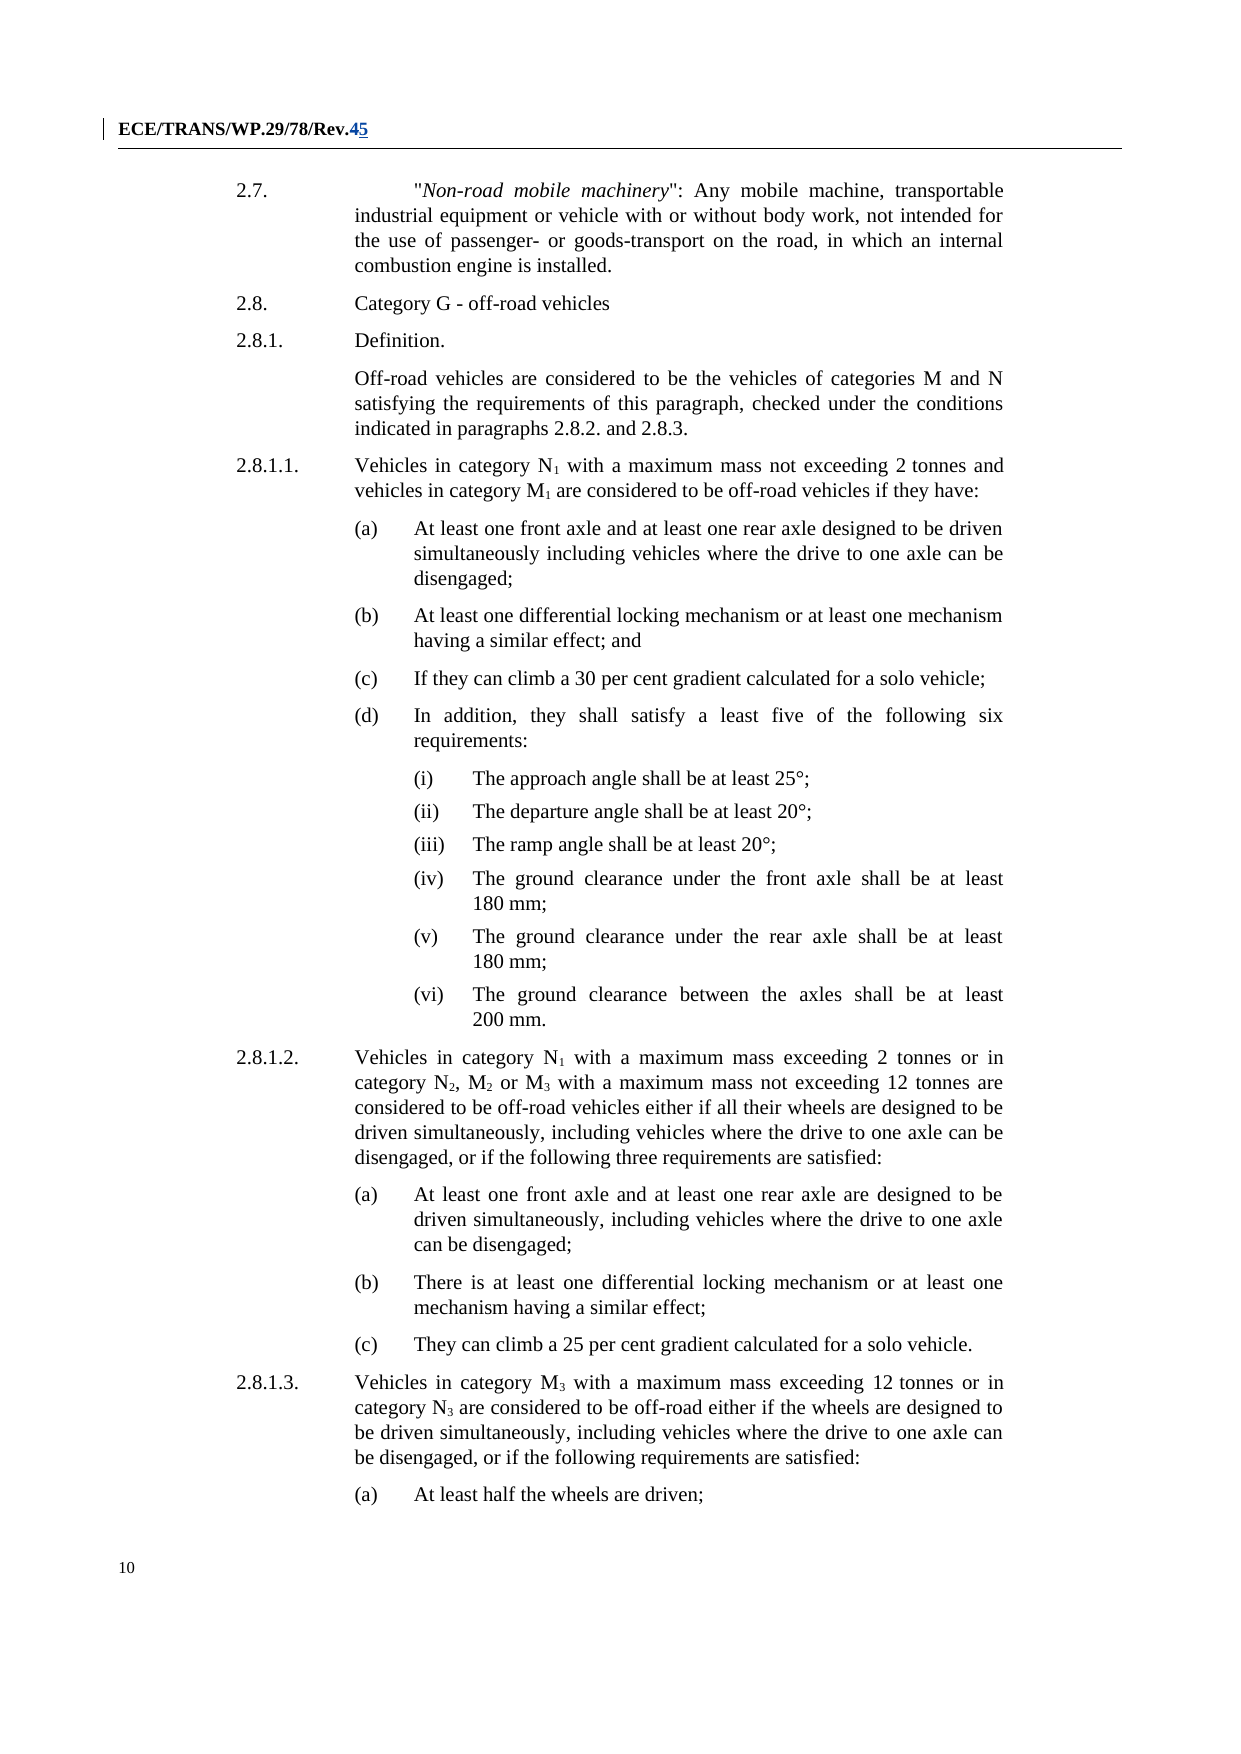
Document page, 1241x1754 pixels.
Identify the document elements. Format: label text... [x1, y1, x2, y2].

text 2.8.1. Definition. [236, 327, 1004, 352]
text 2.8.1.1. Vehicles in category N1 with a maximum mass not exceeding 2 tonnes and vehicles in category M1 are considered to be off-road vehicles if they have: [236, 452, 1004, 502]
text 2.8.1.3. Vehicles in category M3 with a maximum mass exceeding 12 tonnes or in category N3 are considered to be off-road either if the wheels are designed to be driven simultaneously, including vehicles where the drive to one axle can be disengaged, or if the following requirements are satisfied: [236, 1369, 1004, 1469]
text (c) if they can climb a 30 per cent gradient calculated for a solo vehicle; [354, 665, 1004, 690]
text (vi) the ground clearance between the axles shall be at least 200 mm. [413, 981, 1004, 1031]
text 2.7. "Non-road mobile machinery": Any mobile machine, transportable industrial equipment or vehicle with or without body work, not intended for the use of passenger- or goods-transport on the road, in which an internal combustion engine is installed. [236, 177, 1004, 277]
text (c) they can climb a 25 per cent gradient calculated for a solo vehicle. [354, 1331, 1004, 1356]
text (a) at least half the wheels are driven; [354, 1481, 1004, 1506]
text (a) at least one front axle and at least one rear axle designed to be driven simultaneously including vehicles where the drive to one axle can be disengaged; [354, 515, 1004, 590]
text 2.8. Category G - off-road vehicles [236, 290, 1004, 315]
text 2.8.1.2. Vehicles in category N1 with a maximum mass exceeding 2 tonnes or in category N2, M2 or M3 with a maximum mass not exceeding 12 tonnes are considered to be off-road vehicles either if all their wheels are designed to be driven simultaneously, including vehicles where the drive to one axle can be disengaged, or if the following three requirements are satisfied: [236, 1044, 1004, 1169]
text (a) at least one front axle and at least one rear axle are designed to be driven simultaneously, including vehicles where the drive to one axle can be disengaged; [354, 1181, 1004, 1256]
text (b) there is at least one differential locking mechanism or at least one mechanism having a similar effect; [354, 1269, 1004, 1319]
text (i) the approach angle shall be at least 25°; [413, 765, 1004, 790]
text (d) In addition, they shall satisfy a least five of the following six requirements: [354, 702, 1004, 752]
text Off-road vehicles are considered to be the vehicles of categories M and N satisfying the requirements of this paragraph, checked under the conditions indicated in paragraphs 2.8.2. and 2.8.3. [354, 365, 1004, 440]
text (iv) the ground clearance under the front axle shall be at least 180 mm; [413, 865, 1004, 915]
text (ii) the departure angle shall be at least 20°; [413, 798, 1004, 823]
text (v) the ground clearance under the rear axle shall be at least 180 mm; [413, 923, 1004, 973]
text (iii) the ramp angle shall be at least 20°; [413, 831, 1004, 856]
text (b) at least one differential locking mechanism or at least one mechanism having a similar effect; and [354, 602, 1004, 652]
